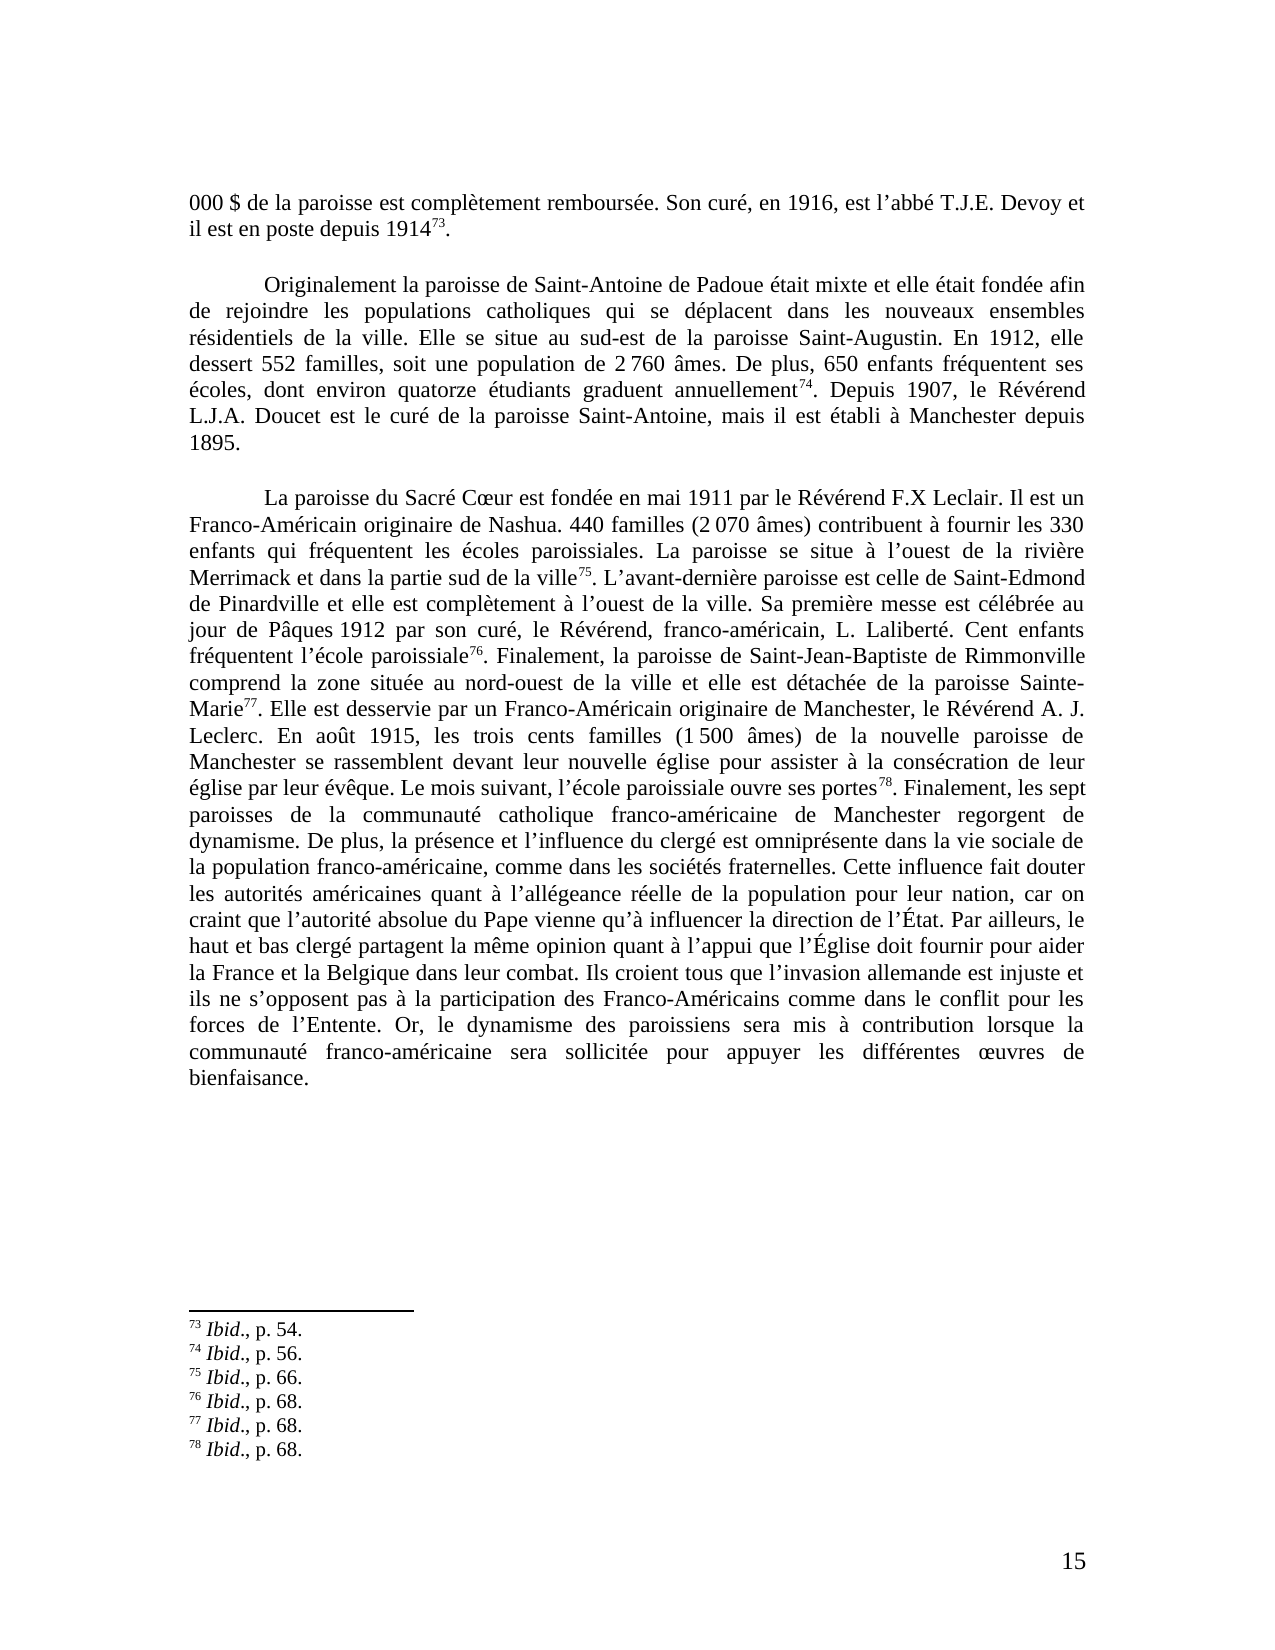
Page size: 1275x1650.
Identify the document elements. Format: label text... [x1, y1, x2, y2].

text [189, 189, 1086, 242]
text Originalement la paroisse de Saint-Antoine de Padoue était mixte et elle était fondée afin de rejoindre les populations catholiques qui se déplacent dans les nouveaux ensembles résidentiels de la ville. Elle se situe au sud-est de la paroisse Saint-Augustin. En 1912, elle dessert 552 familles, soit une population de 2 760 âmes. De plus, 650 enfants fréquentent ses écoles, dont environ quatorze étudiants graduent annuellement. Depuis 1907, le Révérend L.J.A. Doucet est le curé de la paroisse Saint-Antoine, mais il est établi à Manchester depuis 1895. [189, 271, 1086, 455]
text La paroisse du Sacré Cœur est fondée en mai 1911 par le Révérend F.X Leclair. Il est un Franco-Américain originaire de Nashua. 440 familles (2 070 âmes) contribuent à fournir les 330 enfants qui fréquentent les écoles paroissiales. La paroisse se situe à l’ouest de la rivière Merrimack et dans la partie sud de la ville. L’avant-dernière paroisse est celle de Saint-Edmond de Pinardville et elle est complètement à l’ouest de la ville. Sa première messe est célébrée au jour de Pâques 1912 par son curé, le Révérend, franco-américain, L. Laliberté. Cent enfants fréquentent l’école paroissiale. Finalement, la paroisse de Saint-Jean-Baptiste de Rimmonville comprend la zone située au nord-ouest de la ville et elle est détachée de la paroisse Sainte-Marie. Elle est desservie par un Franco-Américain originaire de Manchester, le Révérend A. J. Leclerc. En août 1915, les trois cents familles (1 500 âmes) de la nouvelle paroisse de Manchester se rassemblent devant leur nouvelle église pour assister à la consécration de leur église par leur évêque. Le mois suivant, l’école paroissiale ouvre ses portes. Finalement, les sept paroisses de la communauté catholique franco-américaine de Manchester regorgent de dynamisme. De plus, la présence et l’influence du clergé est omniprésente dans la vie sociale de la population franco-américaine, comme dans les sociétés fraternelles. Cette influence fait douter les autorités américaines quant à l’allégeance réelle de la population pour leur nation, car on craint que l’autorité absolue du Pape vienne qu’à influencer la direction de l’État. Par ailleurs, le haut et bas clergé partagent la même opinion quant à l’appui que l’Église doit fournir pour aider la France et la Belgique dans leur combat. Ils croient tous que l’invasion allemande est injuste et ils ne s’opposent pas à la participation des Franco-Américains comme dans le conflit pour les forces de l’Entente. Or, le dynamisme des paroissiens sera mis à contribution lorsque la communauté franco-américaine sera sollicitée pour appuyer les différentes œuvres de bienfaisance. [189, 484, 1086, 1091]
